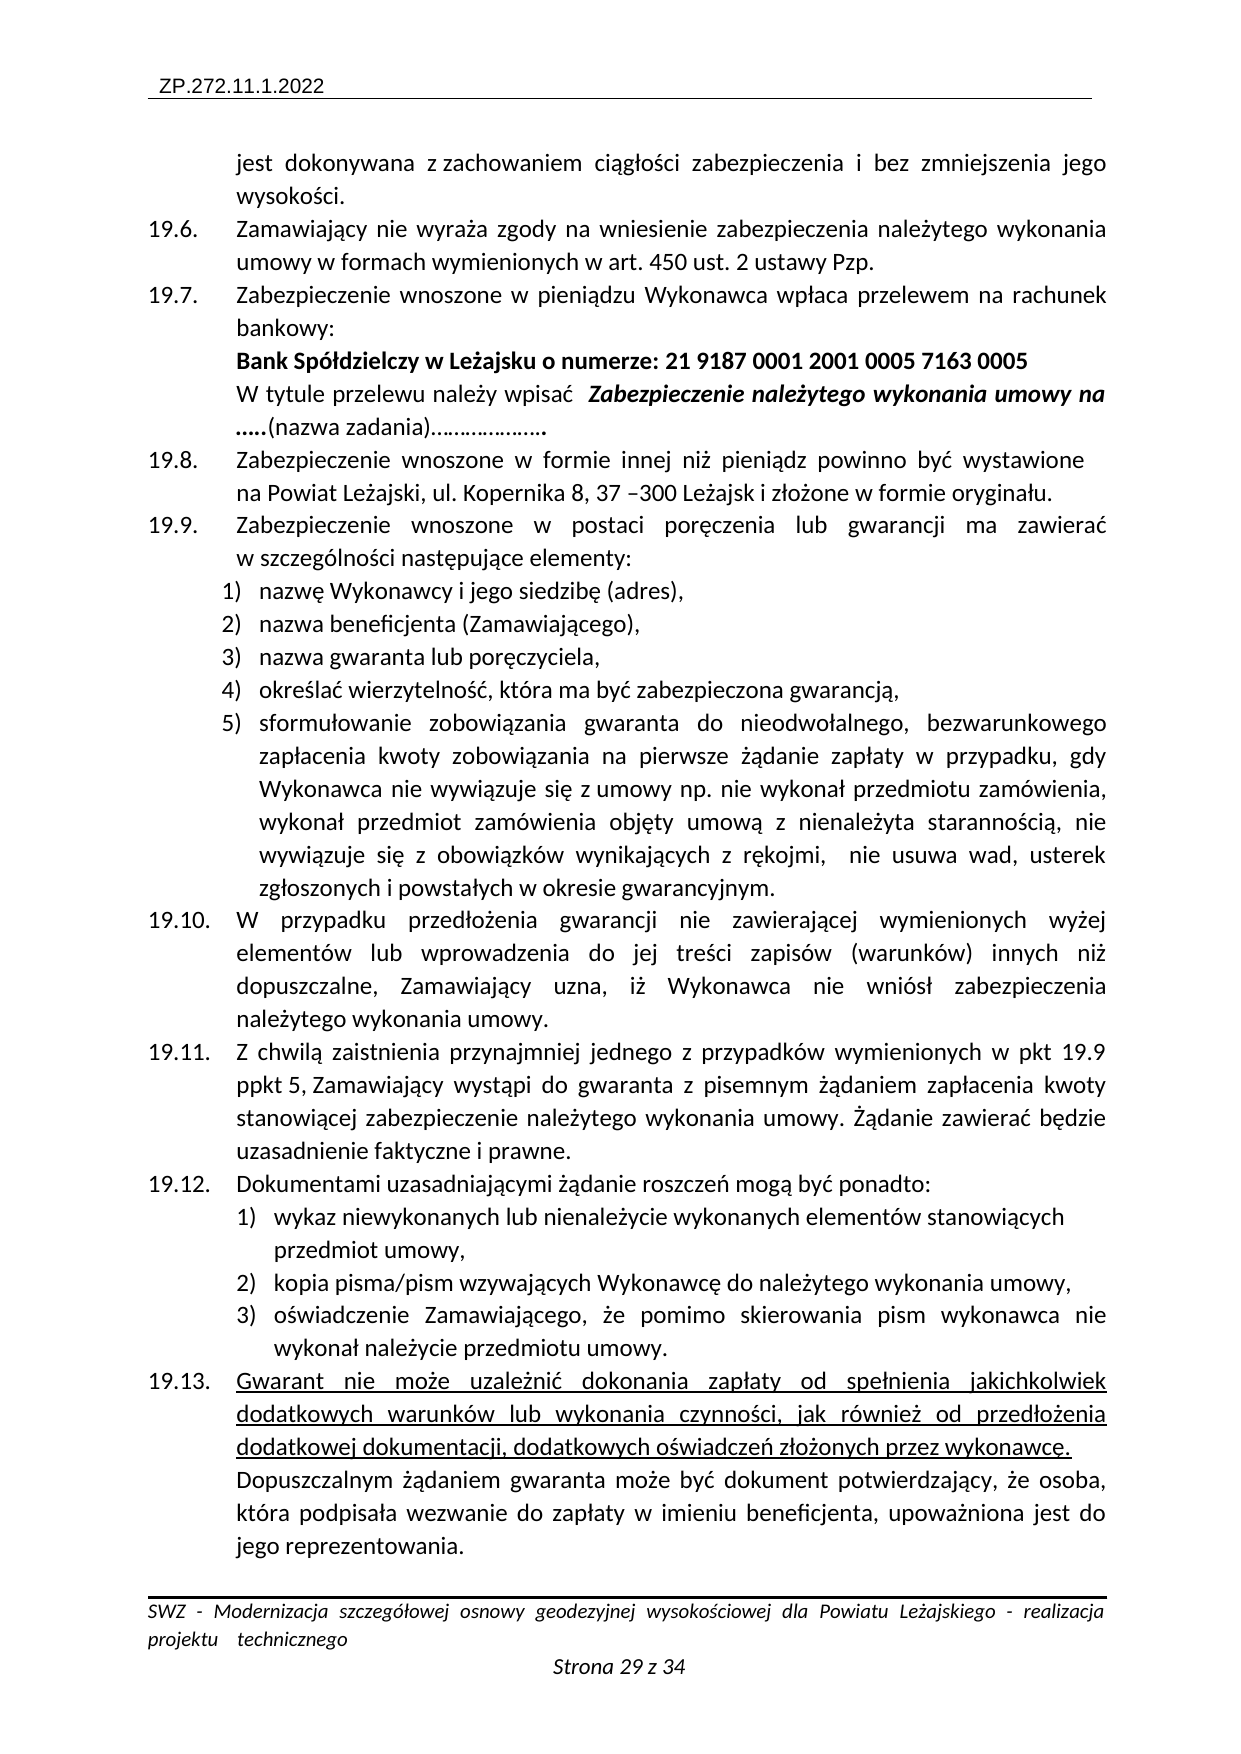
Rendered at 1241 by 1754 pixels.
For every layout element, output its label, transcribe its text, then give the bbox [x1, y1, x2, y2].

list wykaz niewykonanych lub nienależycie wykonanych elementów stanowiących przedmiot umowy, [236, 1201, 1107, 1264]
list nazwa beneficjenta (Zamawiającego), [221, 608, 1107, 639]
list nazwę Wykonawcy i jego siedzibę (adres), [221, 576, 1107, 606]
list Zabezpieczenie wnoszone w formie innej niż pieniądz powinno być wystawione na Powiat Leżajski, ul. Kopernika 8, 37 –300 Leżajsk i złożone w formie oryginału. [148, 444, 1107, 507]
list Zamawiający nie wyraża zgody na wniesienie zabezpieczenia należytego wykonania umowy w formach wymienionych w art. 450 ust. 2 ustawy Pzp. [148, 213, 1107, 277]
list oświadczenie Zamawiającego, że pomimo skierowania pism wykonawca nie wykonał należycie przedmiotu umowy. [236, 1300, 1107, 1363]
list sformułowanie zobowiązania gwaranta do nieodwołalnego, bezwarunkowego zapłacenia kwoty zobowiązania na pierwsze żądanie zapłaty w przypadku, gdy Wykonawca nie wywiązuje się z umowy np. nie wykonał przedmiotu zamówienia, wykonał przedmiot zamówienia objęty umową z nienależyta starannością, nie wywiązuje się z obowiązków wynikających z rękojmi, nie usuwa wad, usterek zgłoszonych i powstałych w okresie gwarancyjnym. [221, 707, 1107, 902]
list Gwarant nie może uzależnić dokonania zapłaty od spełnienia jakichkolwiek dodatkowych warunków lub wykonania czynności, jak również od przedłożenia dodatkowej dokumentacji, dodatkowych oświadczeń złożonych przez wykonawcę. [148, 1366, 1107, 1462]
list Dokumentami uzasadniającymi żądanie roszczeń mogą być ponadto: [148, 1168, 1107, 1198]
list określać wierzytelność, która ma być zabezpieczona gwarancją, [221, 674, 1107, 705]
list nazwa gwaranta lub poręczyciela, [221, 641, 1107, 672]
list Dopuszczalnym żądaniem gwaranta może być dokument potwierdzający, że osoba, która podpisała wezwanie do zapłaty w imieniu beneficjenta, upoważniona jest do jego reprezentowania. [236, 1464, 1107, 1561]
list W tytule przelewu należy wpisać Zabezpieczenie należytego wykonania umowy na …..(nazwa zadania)……………….. [236, 378, 1107, 441]
list kopia pisma/pism wzywających Wykonawcę do należytego wykonania umowy, [236, 1267, 1107, 1297]
list Zabezpieczenie wnoszone w pieniądzu Wykonawca wpłaca przelewem na rachunek bankowy: [148, 279, 1107, 343]
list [148, 148, 1107, 211]
list Zabezpieczenie wnoszone w postaci poręczenia lub gwarancji ma zawierać w szczególności następujące elementy: [148, 510, 1107, 573]
list Bank Spółdzielczy w Leżajsku o numerze: 21 9187 0001 2001 0005 7163 0005 [236, 345, 1107, 376]
list W przypadku przedłożenia gwarancji nie zawierającej wymienionych wyżej elementów lub wprowadzenia do jej treści zapisów (warunków) innych niż dopuszczalne, Zamawiający uzna, iż Wykonawca nie wniósł zabezpieczenia należytego wykonania umowy. [148, 905, 1107, 1034]
list Z chwilą zaistnienia przynajmniej jednego z przypadków wymienionych w pkt 19.9 ppkt 5, Zamawiający wystąpi do gwaranta z pisemnym żądaniem zapłacenia kwoty stanowiącej zabezpieczenie należytego wykonania umowy. Żądanie zawierać będzie uzasadnienie faktyczne i prawne. [148, 1036, 1107, 1166]
